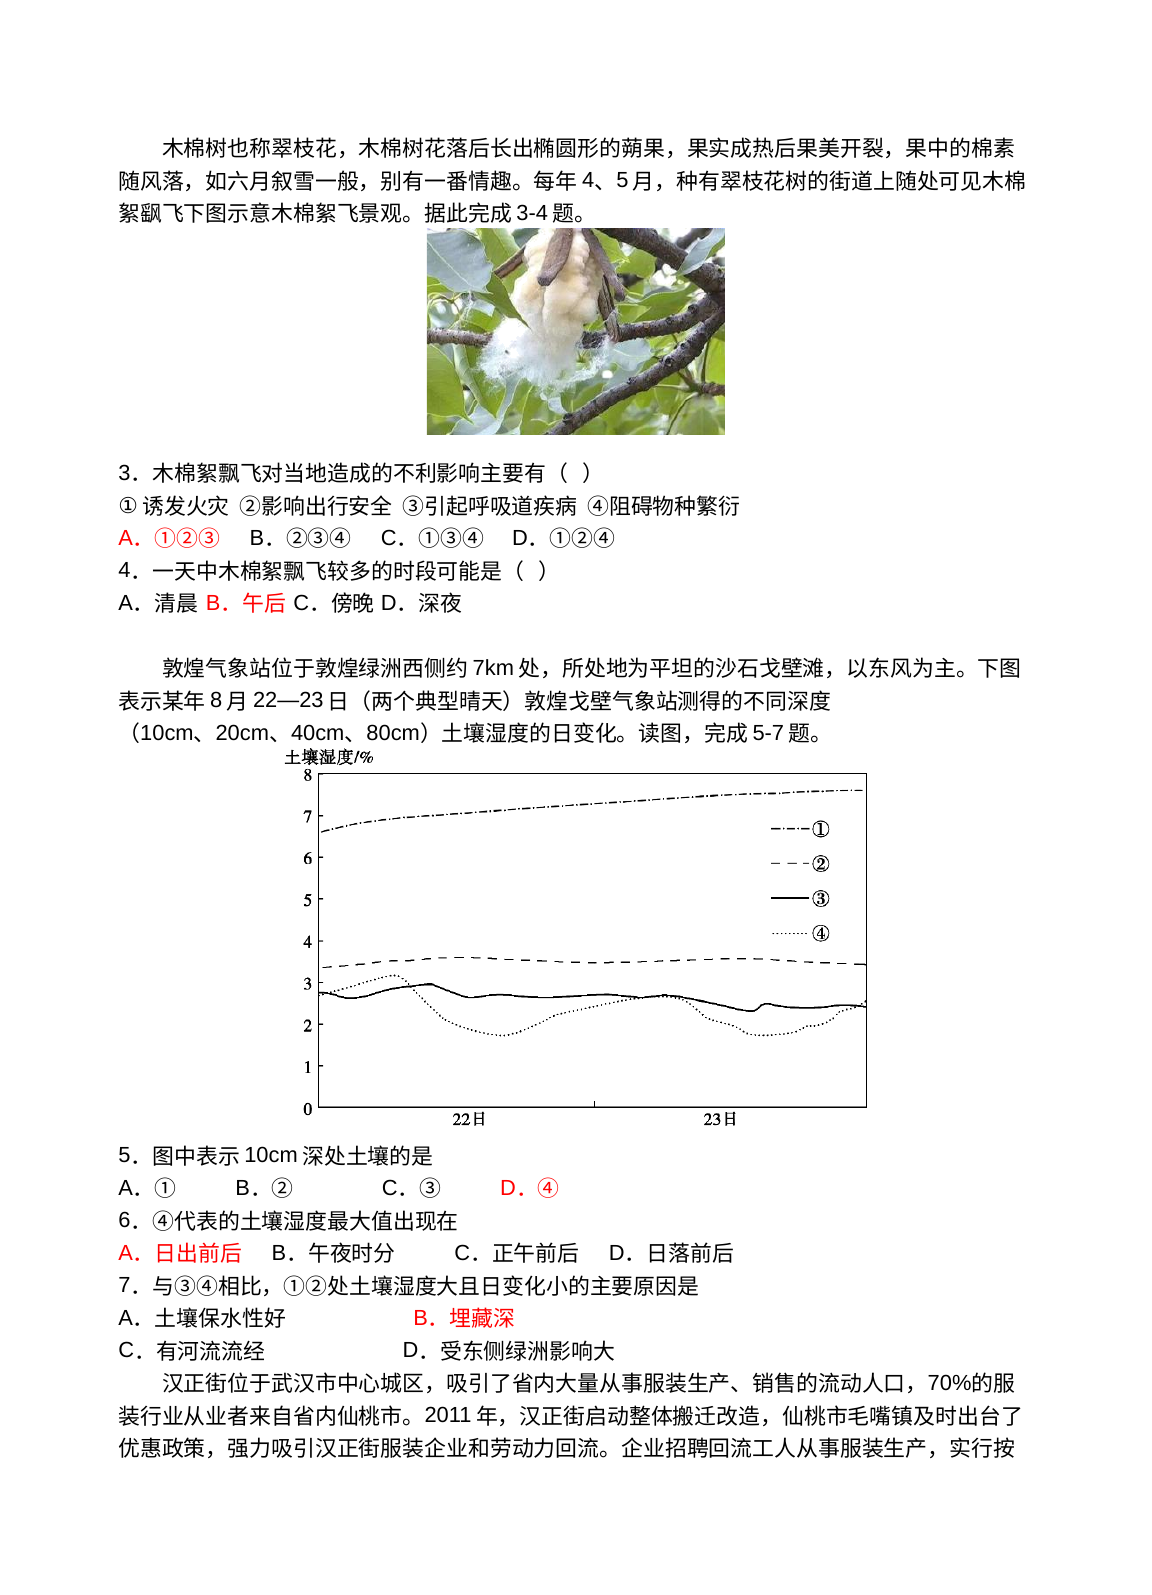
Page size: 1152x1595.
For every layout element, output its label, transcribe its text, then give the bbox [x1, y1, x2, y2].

text C．有河流流经 D．受东侧绿洲影响大 [118, 1333, 1033, 1366]
text 5．图中表示10cm深处土壤的是 [118, 1138, 1033, 1171]
text 木棉树也称翠枝花，木棉树花落后长出椭圆形的蒴果，果实成热后果美开裂，果中的棉素随风落，如六月叙雪一般，别有一番情趣。每年4、5月，种有翠枝花树的街道上随处可见木棉絮飖飞下图示意木棉絮飞景观。据此完成3-4题。 [118, 131, 1033, 228]
text 6．④代表的土壤湿度最大值出现在 [118, 1203, 1033, 1236]
text A．日出前后 B．午夜时分 C．正午前后 D．日落前后 [118, 1236, 1033, 1268]
text ①诱发火灾 ②影响出行安全 ③引起呼吸道疾病 ④阻碍物种繁衍 [118, 488, 1033, 521]
text 7．与③④相比，①②处土壤湿度大且日变化小的主要原因是 [118, 1268, 1033, 1301]
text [118, 1366, 1033, 1463]
text 敦煌气象站位于敦煌绿洲西侧约7km处，所处地为平坦的沙石戈壁滩，以东风为主。下图表示某年8月22—23日（两个典型晴天）敦煌戈壁气象站测得的不同深度（10cm、20cm、40cm、80cm）土壤湿度的日变化。读图，完成5-7题。 [118, 651, 1033, 748]
text A．① B．② C．③ D．④ [118, 1171, 1033, 1203]
text 4．一天中木棉絮飘飞较多的时段可能是（ ） [118, 553, 1033, 586]
picture [426, 228, 725, 435]
text A．土壤保水性好 B．埋藏深 [118, 1301, 1033, 1333]
text A．清晨 B．午后 C．傍晚 D．深夜 [118, 586, 1033, 618]
text 3．木棉絮飘飞对当地造成的不利影响主要有（ ） [118, 456, 1033, 488]
picture [284, 748, 867, 1126]
text A．①②③ B．②③④ C．①③④ D．①②④ [118, 521, 1033, 553]
